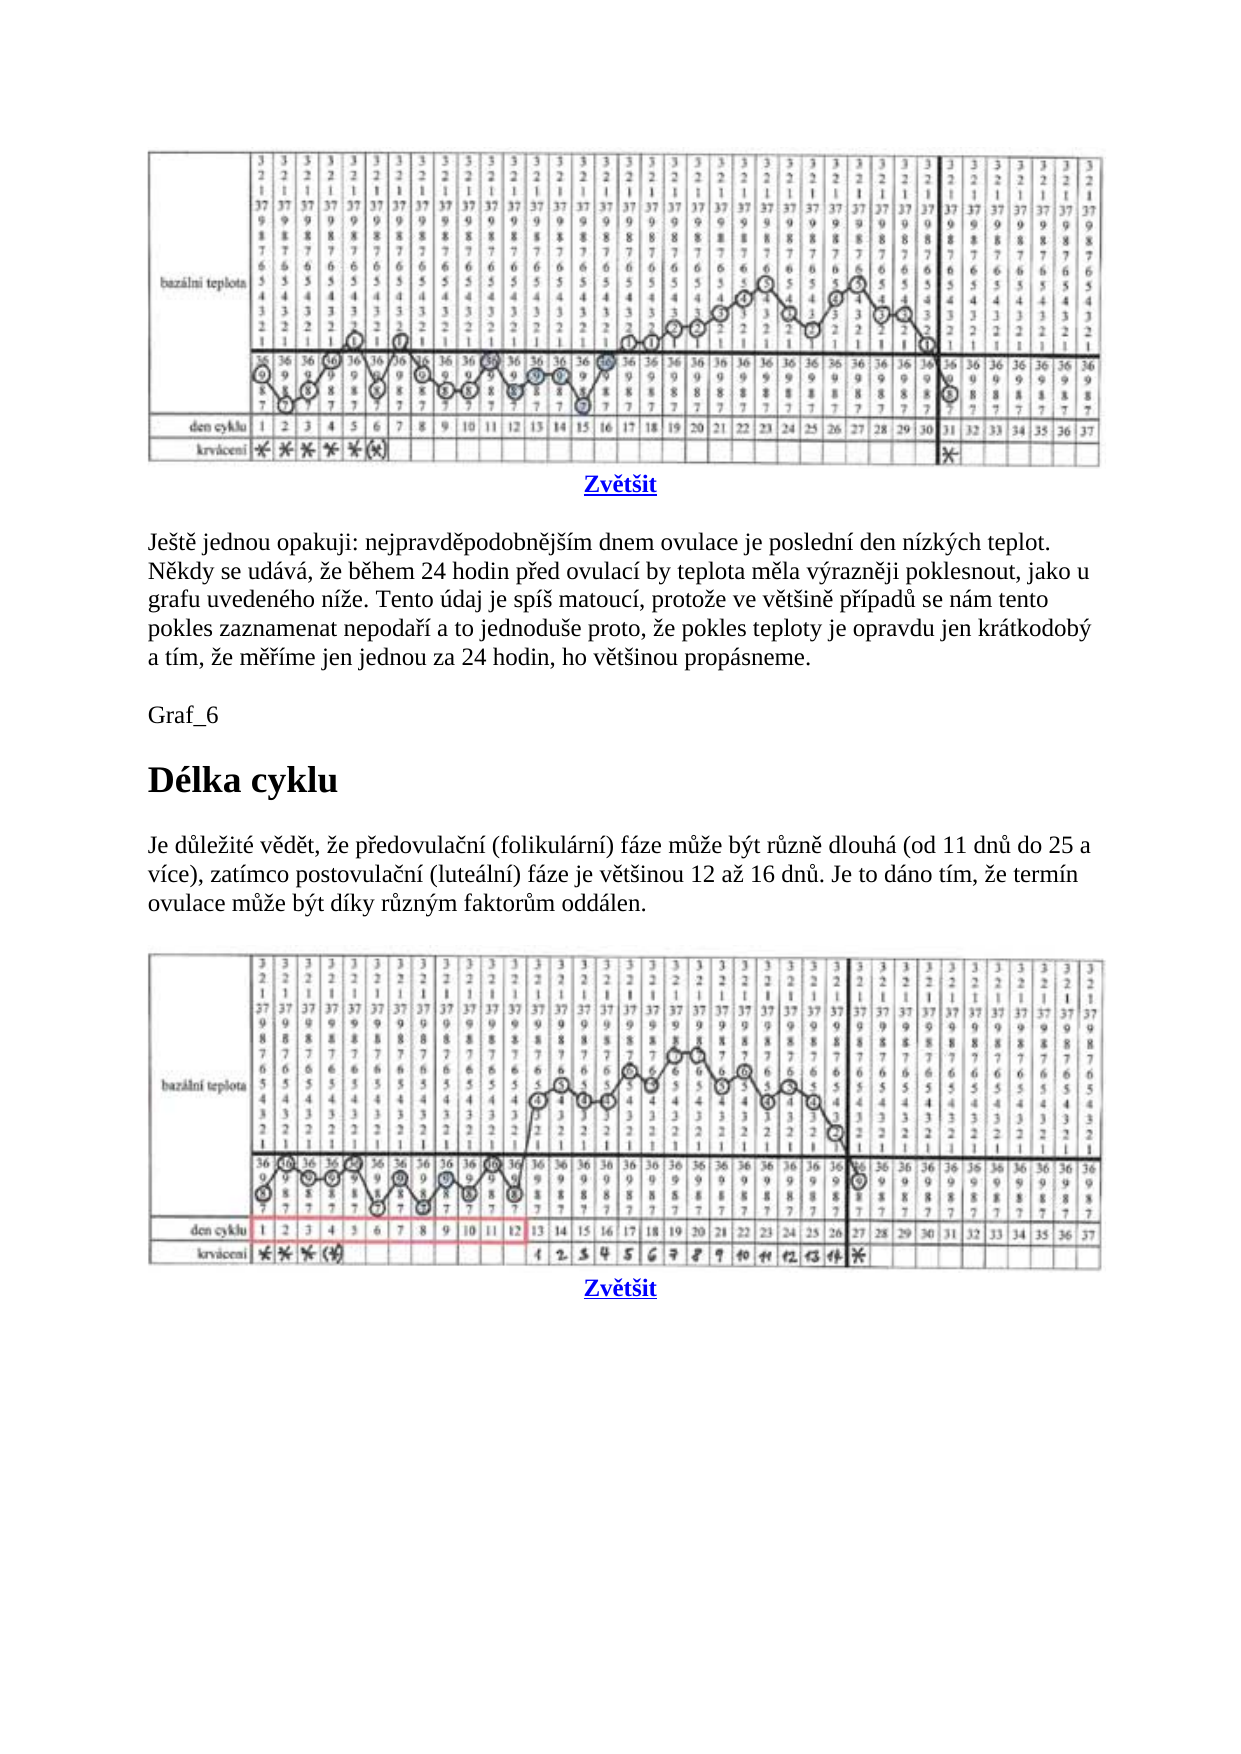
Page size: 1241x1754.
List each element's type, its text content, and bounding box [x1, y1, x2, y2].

text Zvětšit [148, 1273, 1093, 1302]
picture [147, 945, 1107, 1273]
text Graf_6 [148, 700, 1093, 729]
picture [147, 147, 1107, 469]
text Zvětšit [148, 469, 1093, 498]
text Ještě jednou opakuji: nejpravděpodobnějším dnem ovulace je poslední den nízkých teplot. Někdy se udává, že během 24 hodin před ovulací by teplota měla výrazněji poklesnout, jako u grafu uvedeného níže. Tento údaj je spíš matoucí, protože ve většině případů se nám tento pokles zaznamenat nepodaří a to jednoduše proto, že pokles teploty je opravdu jen krátkodobý a tím, že měříme jen jednou za 24 hodin, ho většinou propásneme. [148, 527, 1093, 671]
text Délka cyklu [148, 758, 1093, 801]
text Je důležité vědět, že předovulační (folikulární) fáze může být různě dlouhá (od 11 dnů do 25 a více), zatímco postovulační (luteální) fáze je většinou 12 až 16 dnů. Je to dáno tím, že termín ovulace může být díky různým faktorům oddálen. [148, 830, 1093, 916]
